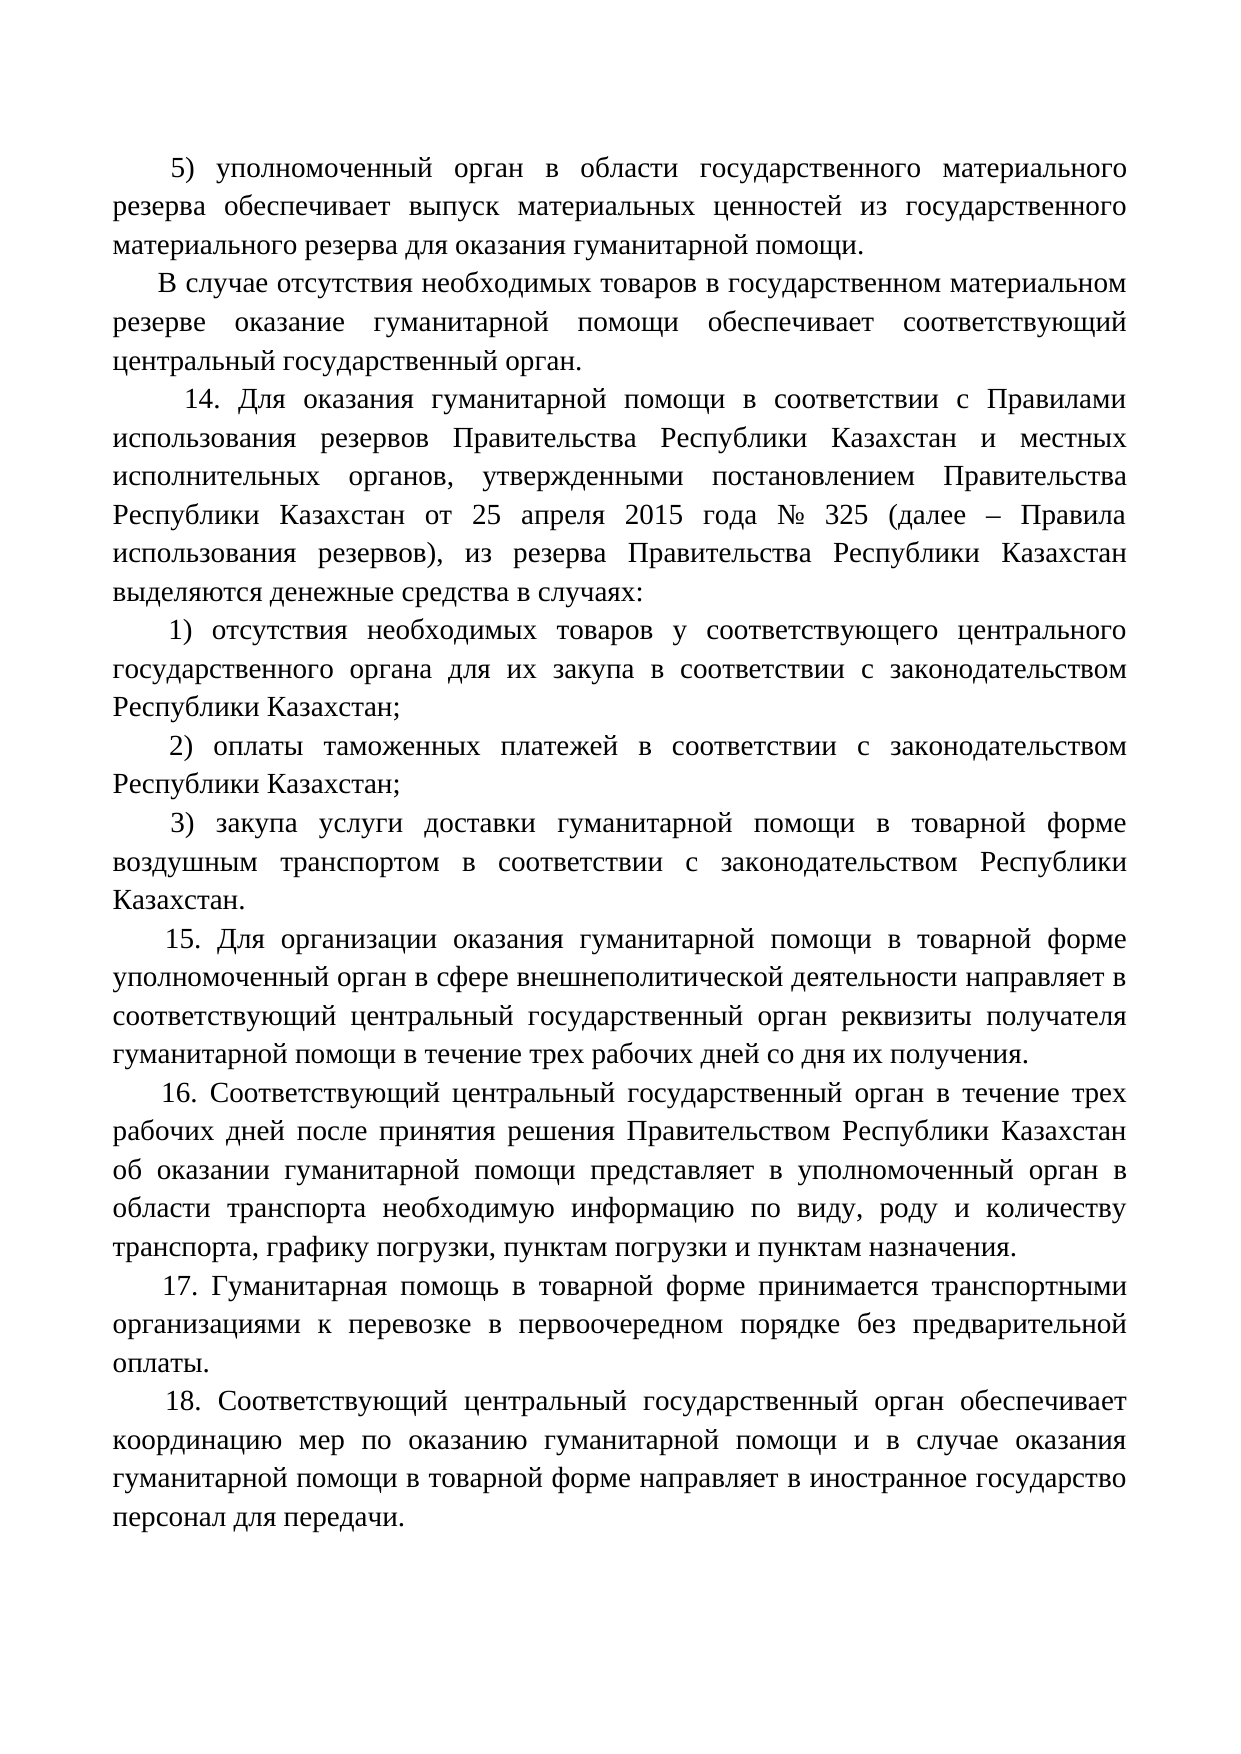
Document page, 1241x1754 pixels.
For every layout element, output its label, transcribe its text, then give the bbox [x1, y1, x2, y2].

text 16. Соответствующий центральный государственный орган в течение трех рабочих дней после принятия решения Правительством Республики Казахстан об оказании гуманитарной помощи представляет в уполномоченный орган в области транспорта необходимую информацию по виду, роду и количеству транспорта, графику погрузки, пунктам погрузки и пунктам назначения. [112, 1075, 1128, 1263]
text 18. Соответствующий центральный государственный орган обеспечивает координацию мер по оказанию гуманитарной помощи и в случае оказания гуманитарной помощи в товарной форме направляет в иностранное государство персонал для передачи. [112, 1383, 1128, 1532]
text В случае отсутствия необходимых товаров в государственном материальном резерве оказание гуманитарной помощи обеспечивает соответствующий центральный государственный орган. [112, 266, 1128, 376]
text 3) закупа услуги доставки гуманитарной помощи в товарной форме воздушным транспортом в соответствии с законодательством Республики Казахстан. [112, 805, 1128, 916]
text 14. Для оказания гуманитарной помощи в соответствии с Правилами использования резервов Правительства Республики Казахстан и местных исполнительных органов, утвержденными постановлением Правительства Республики Казахстан от 25 апреля 2015 года № 325 (далее – Правила использования резервов), из резерва Правительства Республики Казахстан выделяются денежные средства в случаях: [112, 381, 1128, 607]
text 17. Гуманитарная помощь в товарной форме принимается транспортными организациями к перевозке в первоочередном порядке без предварительной оплаты. [112, 1268, 1128, 1378]
text 2) оплаты таможенных платежей в соответствии с законодательством Республики Казахстан; [112, 728, 1128, 800]
text 1) отсутствия необходимых товаров у соответствующего центрального государственного органа для их закупа в соответствии с законодательством Республики Казахстан; [112, 612, 1128, 723]
text 15. Для организации оказания гуманитарной помощи в товарной форме уполномоченный орган в сфере внешнеполитической деятельности направляет в соответствующий центральный государственный орган реквизиты получателя гуманитарной помощи в течение трех рабочих дней со дня их получения. [112, 921, 1128, 1070]
text 5) уполномоченный орган в области государственного материального резерва обеспечивает выпуск материальных ценностей из государственного материального резерва для оказания гуманитарной помощи. [112, 150, 1128, 261]
